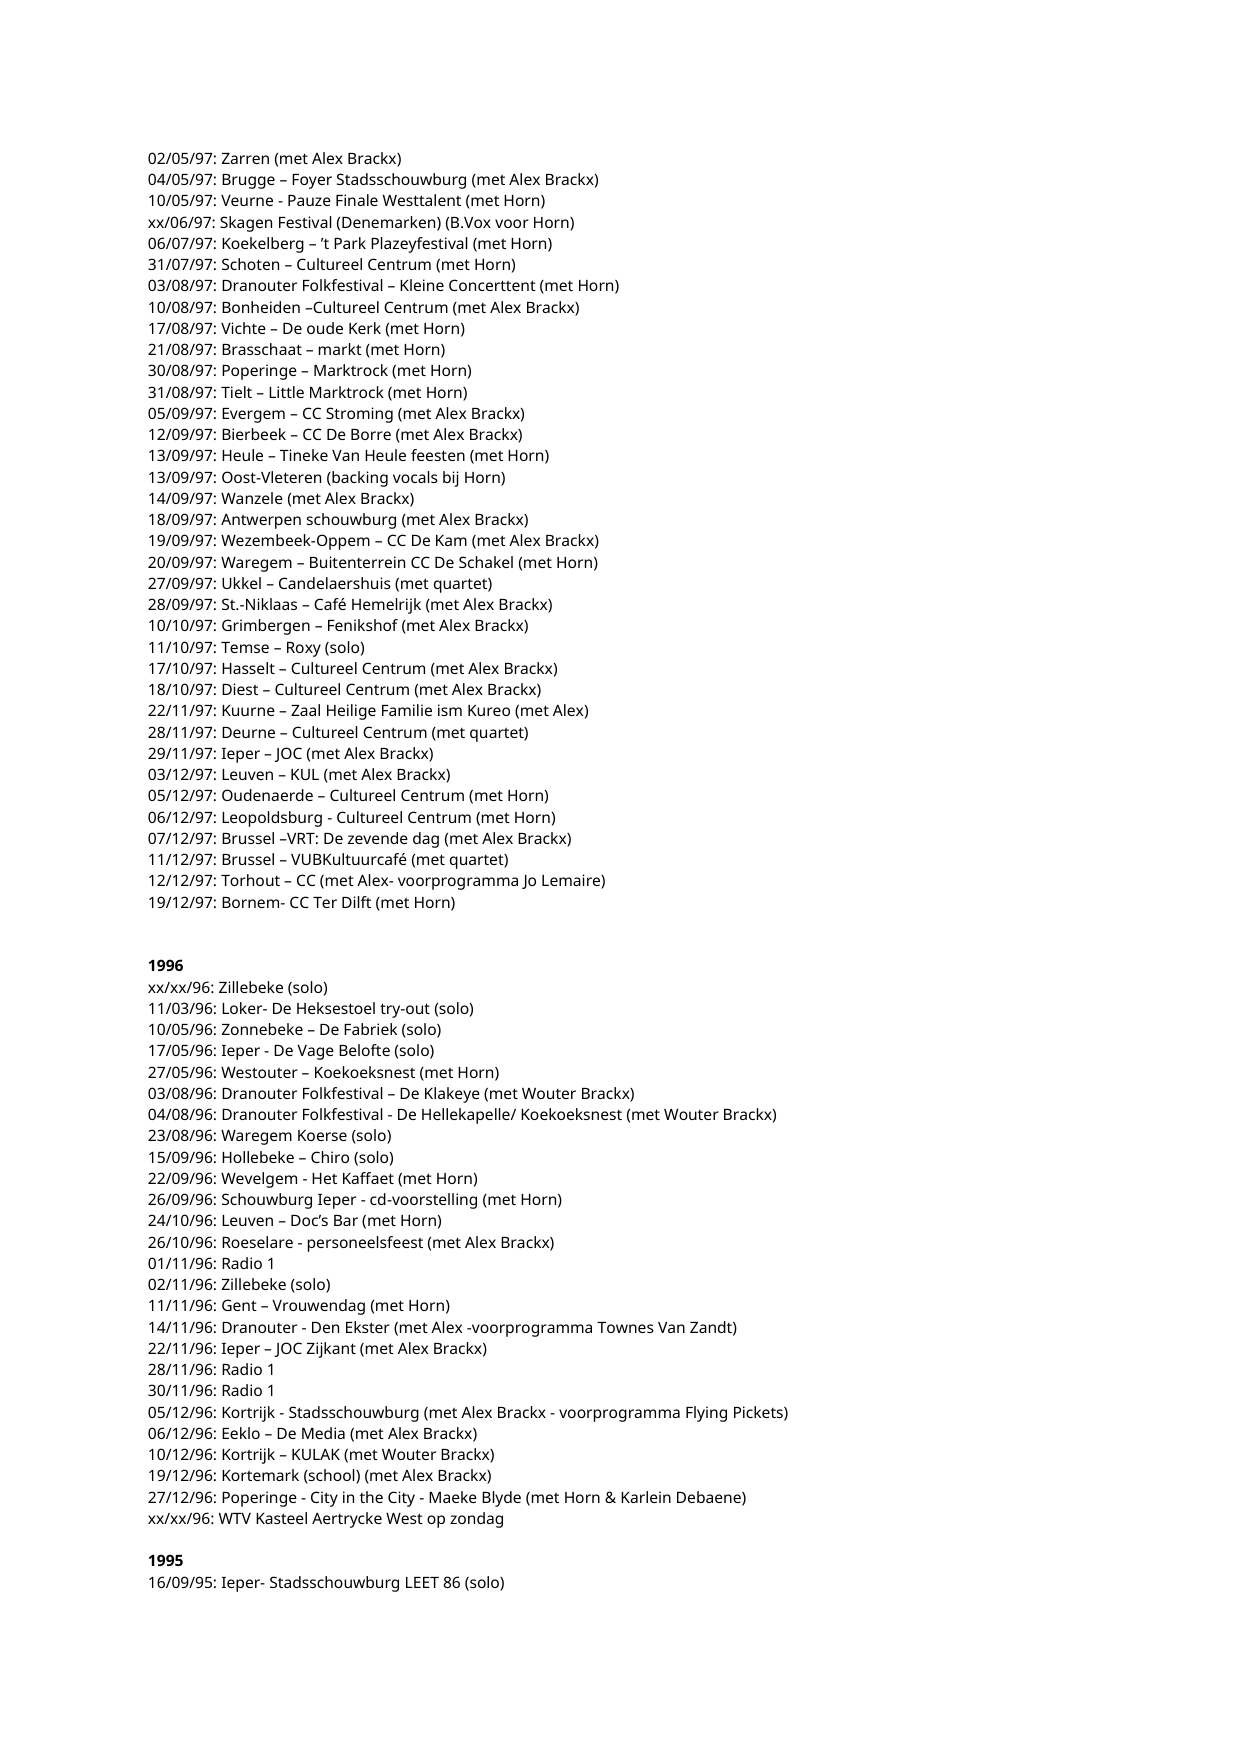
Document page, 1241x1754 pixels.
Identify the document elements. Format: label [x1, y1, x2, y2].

text [148, 148, 1093, 1593]
